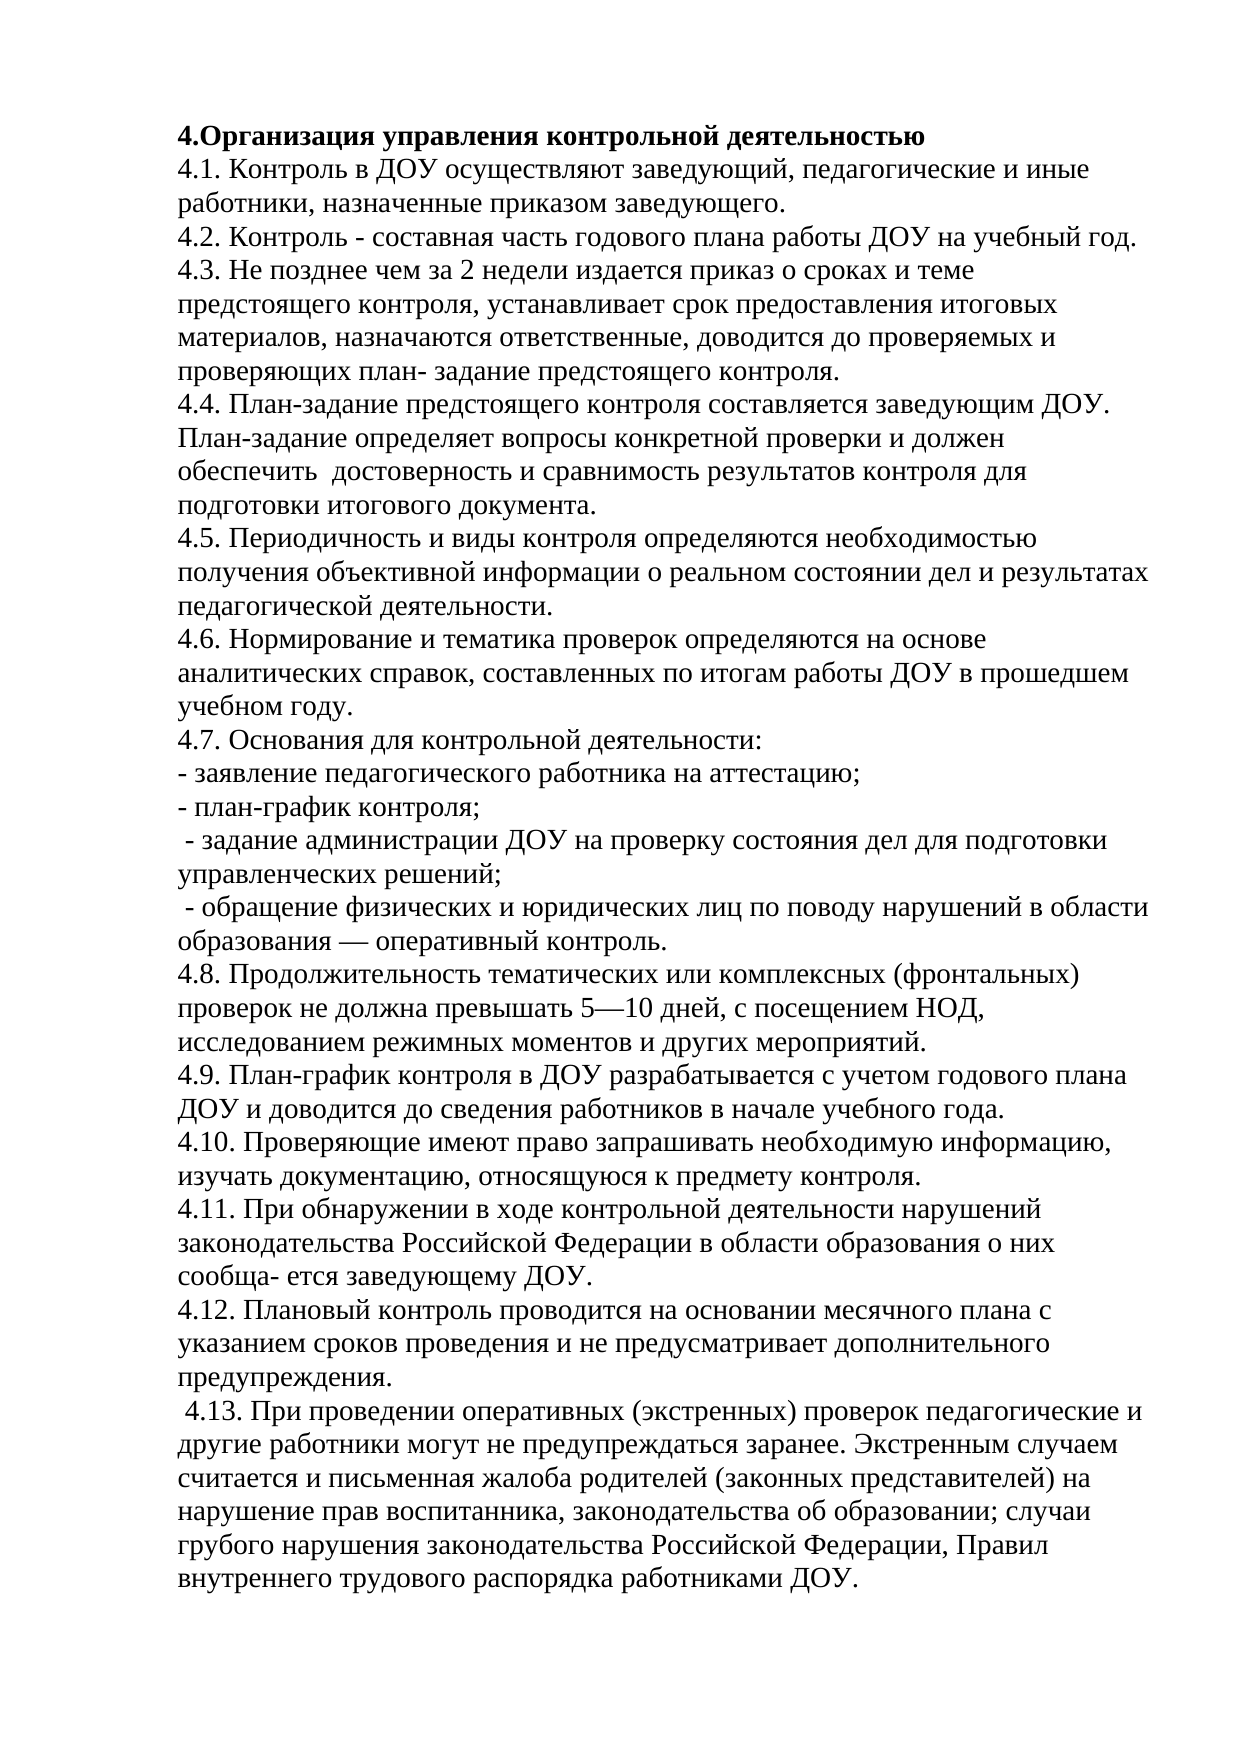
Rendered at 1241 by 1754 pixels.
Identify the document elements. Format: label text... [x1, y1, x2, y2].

text 4.13. При проведении оперативных (экстренных) проверок педагогические и другие работники могут не предупреждаться заранее. Экстренным случаем считается и письменная жалоба родителей (законных представителей) на нарушение прав воспитанника, законодательства об образовании; случаи грубого нарушения законодательства Российской Федерации, Правил внутреннего трудового распорядка работниками ДОУ. [177, 1393, 1152, 1594]
text 4.2. Контроль - составная часть годового плана работы ДОУ на учебный год. [177, 219, 1152, 252]
text 4.5. Периодичность и виды контроля определяются необходимостью получения объективной информации о реальном состоянии дел и результатах педагогической деятельности. [177, 521, 1152, 621]
text 4.1. Контроль в ДОУ осуществляют заведующий, педагогические и иные работники, назначенные приказом заведующего. [177, 152, 1152, 219]
text 4.8. Продолжительность тематических или комплексных (фронтальных) проверок не должна превышать 5—10 дней, с посещением НОД, исследованием режимных моментов и других мероприятий. [177, 957, 1152, 1057]
text 4.10. Проверяющие имеют право запрашивать необходимую информацию, изучать документацию, относящуюся к предмету контроля. [177, 1124, 1152, 1191]
text - заявление педагогического работника на аттестацию; [177, 755, 1152, 789]
text - обращение физических и юридических лиц по поводу нарушений в области образования — оперативный контроль. [177, 889, 1152, 957]
text 4.Организация управления контрольной деятельностью [177, 118, 1152, 152]
text - план-график контроля; [177, 789, 1152, 822]
text 4.3. Не позднее чем за 2 недели издается приказ о сроках и теме предстоящего контроля, устанавливает срок предоставления итоговых материалов, назначаются ответственные, доводится до проверяемых и проверяющих план- задание предстоящего контроля. [177, 252, 1152, 386]
text 4.12. Плановый контроль проводится на основании месячного плана с указанием сроков проведения и не предусматривает дополнительного предупреждения. [177, 1292, 1152, 1393]
text 4.6. Нормирование и тематика проверок определяются на основе аналитических справок, составленных по итогам работы ДОУ в прошедшем учебном году. [177, 621, 1152, 722]
text 4.9. План-график контроля в ДОУ разрабатывается с учетом годового плана ДОУ и доводится до сведения работников в начале учебного года. [177, 1057, 1152, 1124]
text - задание администрации ДОУ на проверку состояния дел для подготовки управленческих решений; [177, 822, 1152, 889]
text 4.11. При обнаружении в ходе контрольной деятельности нарушений законодательства Российской Федерации в области образования о них сообща- ется заведующему ДОУ. [177, 1191, 1152, 1292]
text 4.4. План-задание предстоящего контроля составляется заведующим ДОУ. План-задание определяет вопросы конкретной проверки и должен обеспечить достоверность и сравнимость результатов контроля для подготовки итогового документа. [177, 386, 1152, 521]
text 4.7. Основания для контрольной деятельности: [177, 722, 1152, 755]
